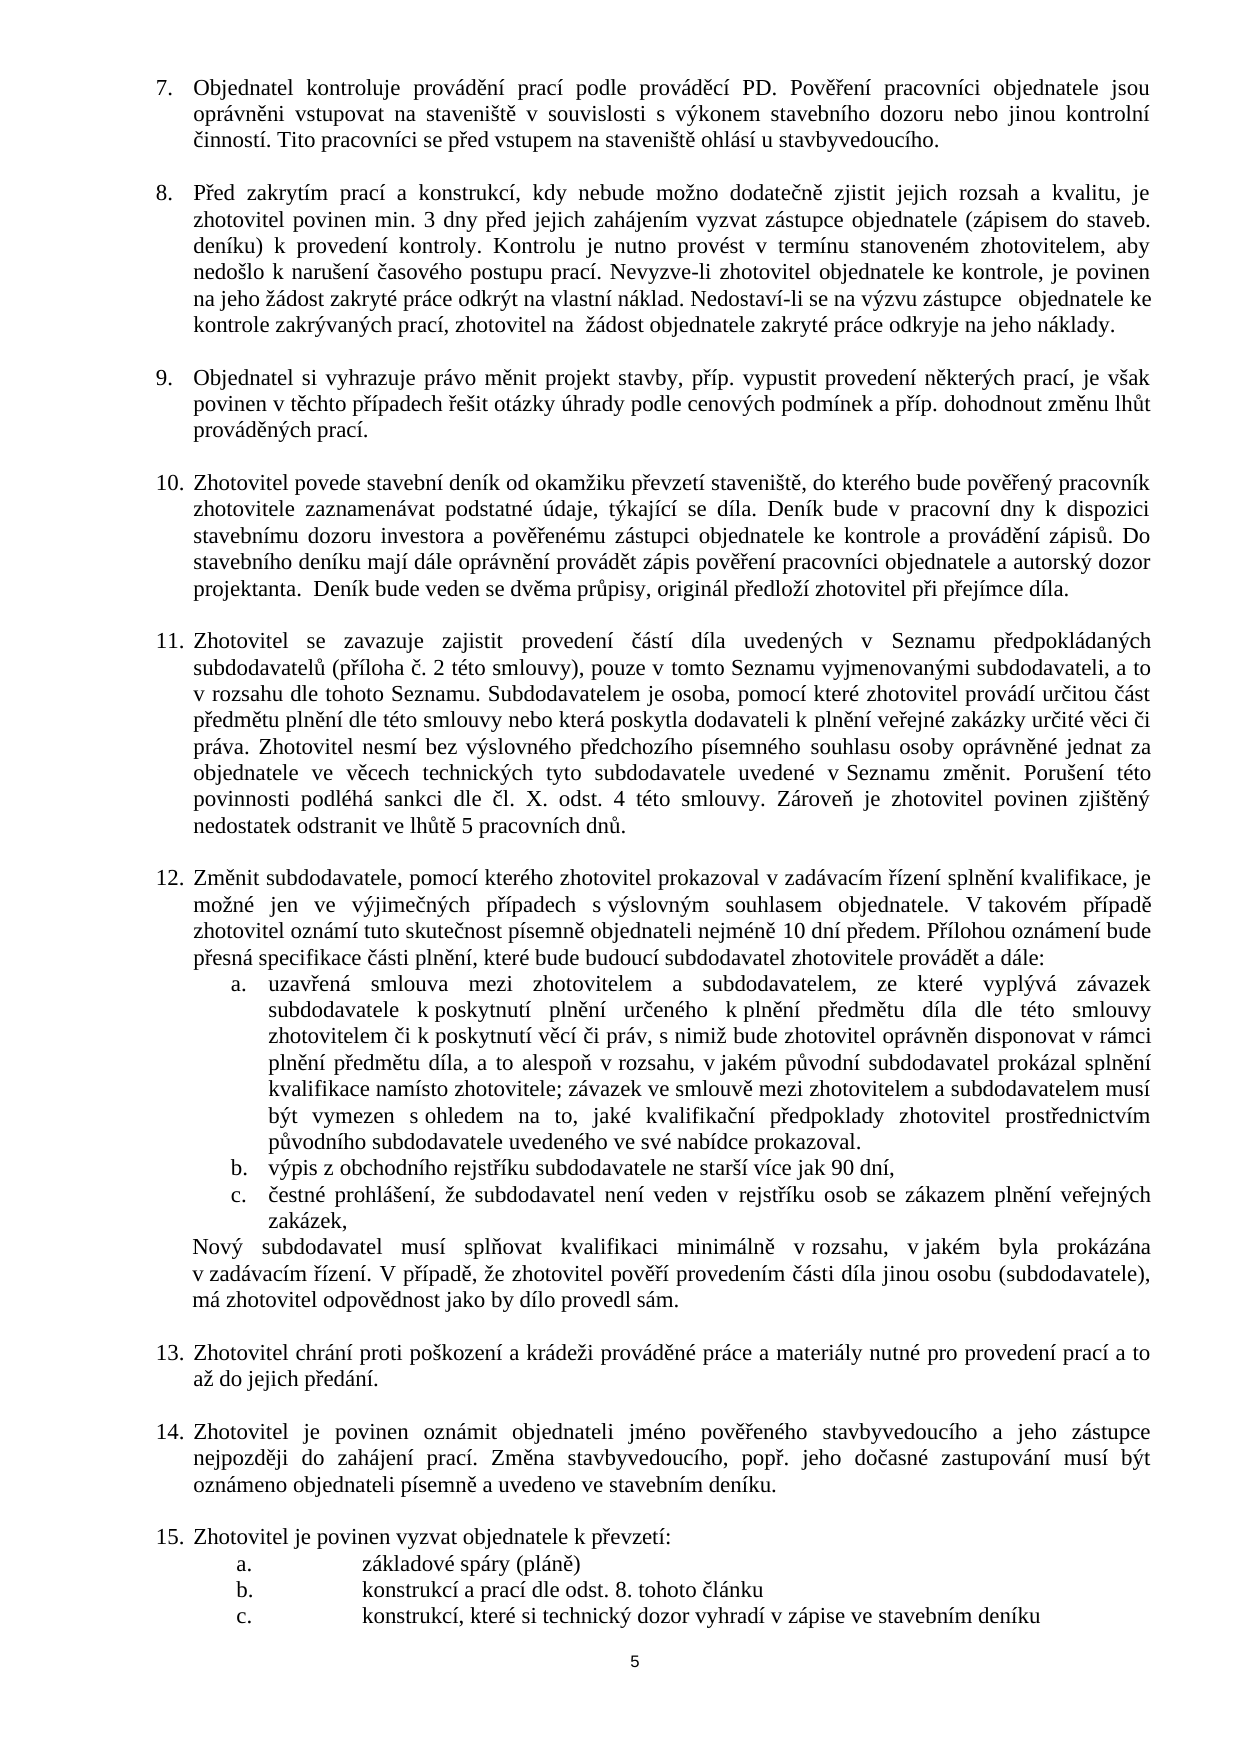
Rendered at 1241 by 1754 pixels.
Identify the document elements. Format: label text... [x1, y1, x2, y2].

list Zhotovitel je povinen oznámit objednateli jméno pověřeného stavbyvedoucího a jeho zástupce nejpozději do zahájení prací. Změna stavbyvedoucího, popř. jeho dočasné zastupování musí být oznámeno objednateli písemně a uvedeno ve stavebním deníku. [156, 1418, 1152, 1497]
list Objednatel kontroluje provádění prací podle prováděcí PD. Pověření pracovníci objednatele jsou oprávněni vstupovat na staveniště v souvislosti s výkonem stavebního dozoru nebo jinou kontrolní činností. Tito pracovníci se před vstupem na staveniště ohlásí u stavbyvedoucího. [156, 74, 1152, 153]
list výpis z obchodního rejstříku subdodavatele ne starší více jak 90 dní, [231, 1154, 1152, 1181]
list Zhotovitel povede stavební deník od okamžiku převzetí staveniště, do kterého bude pověřený pracovník zhotovitele zaznamenávat podstatné údaje, týkající se díla. Deník bude v pracovní dny k dispozici stavebnímu dozoru investora a pověřenému zástupci objednatele ke kontrole a provádění zápisů. Do stavebního deníku mají dále oprávnění provádět zápis pověření pracovníci objednatele a autorský dozor projektanta. Deník bude veden se dvěma průpisy, originál předloží zhotovitel při přejímce díla. [156, 469, 1152, 601]
list Před zakrytím prací a konstrukcí, kdy nebude možno dodatečně zjistit jejich rozsah a kvalitu, je zhotovitel povinen min. 3 dny před jejich zahájením vyzvat zástupce objednatele (zápisem do staveb. deníku) k provedení kontroly. Kontrolu je nutno provést v termínu stanoveném zhotovitelem, aby nedošlo k narušení časového postupu prací. Nevyzve-li zhotovitel objednatele ke kontrole, je povinen na jeho žádost zakryté práce odkrýt na vlastní náklad. Nedostaví-li se na výzvu zástupce objednatele ke kontrole zakrývaných prací, zhotovitel na žádost objednatele zakryté práce odkryje na jeho náklady. [156, 179, 1152, 337]
list Zhotovitel chrání proti poškození a krádeži prováděné práce a materiály nutné pro provedení prací a to až do jejich předání. [156, 1339, 1152, 1392]
list konstrukcí a prací dle odst. 8. tohoto článku [236, 1576, 1152, 1602]
list Zhotovitel je povinen vyzvat objednatele k převzetí: [156, 1523, 1152, 1550]
text Nový subdodavatel musí splňovat kvalifikaci minimálně v rozsahu, v jakém byla prokázána v zadávacím řízení. V případě, že zhotovitel pověří provedením části díla jinou osobu (subdodavatele), má zhotovitel odpovědnost jako by dílo provedl sám. [192, 1233, 1152, 1312]
list uzavřená smlouva mezi zhotovitelem a subdodavatelem, ze které vyplývá závazek subdodavatele k poskytnutí plnění určeného k plnění předmětu díla dle této smlouvy zhotovitelem či k poskytnutí věcí či práv, s nimiž bude zhotovitel oprávněn disponovat v rámci plnění předmětu díla, a to alespoň v rozsahu, v jakém původní subdodavatel prokázal splnění kvalifikace namísto zhotovitele; závazek ve smlouvě mezi zhotovitelem a subdodavatelem musí být vymezen s ohledem na to, jaké kvalifikační předpoklady zhotovitel prostřednictvím původního subdodavatele uvedeného ve své nabídce prokazoval. [231, 970, 1152, 1154]
list Zhotovitel se zavazuje zajistit provedení částí díla uvedených v Seznamu předpokládaných subdodavatelů (příloha č. 2 této smlouvy), pouze v tomto Seznamu vyjmenovanými subdodavateli, a to v rozsahu dle tohoto Seznamu. Subdodavatelem je osoba, pomocí které zhotovitel provádí určitou část předmětu plnění dle této smlouvy nebo která poskytla dodavateli k plnění veřejné zakázky určité věci či práva. Zhotovitel nesmí bez výslovného předchozího písemného souhlasu osoby oprávněné jednat za objednatele ve věcech technických tyto subdodavatele uvedené v Seznamu změnit. Porušení této povinnosti podléhá sankci dle čl. X. odst. 4 této smlouvy. Zároveň je zhotovitel povinen zjištěný nedostatek odstranit ve lhůtě 5 pracovních dnů. [156, 627, 1152, 838]
list základové spáry (pláně) [236, 1550, 1152, 1576]
list Změnit subdodavatele, pomocí kterého zhotovitel prokazoval v zadávacím řízení splnění kvalifikace, je možné jen ve výjimečných případech s výslovným souhlasem objednatele. V takovém případě zhotovitel oznámí tuto skutečnost písemně objednateli nejméně 10 dní předem. Přílohou oznámení bude přesná specifikace části plnění, které bude budoucí subdodavatel zhotovitele provádět a dále: [156, 864, 1152, 970]
list Objednatel si vyhrazuje právo měnit projekt stavby, příp. vypustit provedení některých prací, je však povinen v těchto případech řešit otázky úhrady podle cenových podmínek a příp. dohodnout změnu lhůt prováděných prací. [156, 364, 1152, 443]
list čestné prohlášení, že subdodavatel není veden v rejstříku osob se zákazem plnění veřejných zakázek, [231, 1181, 1152, 1233]
list konstrukcí, které si technický dozor vyhradí v zápise ve stavebním deníku [236, 1602, 1152, 1629]
